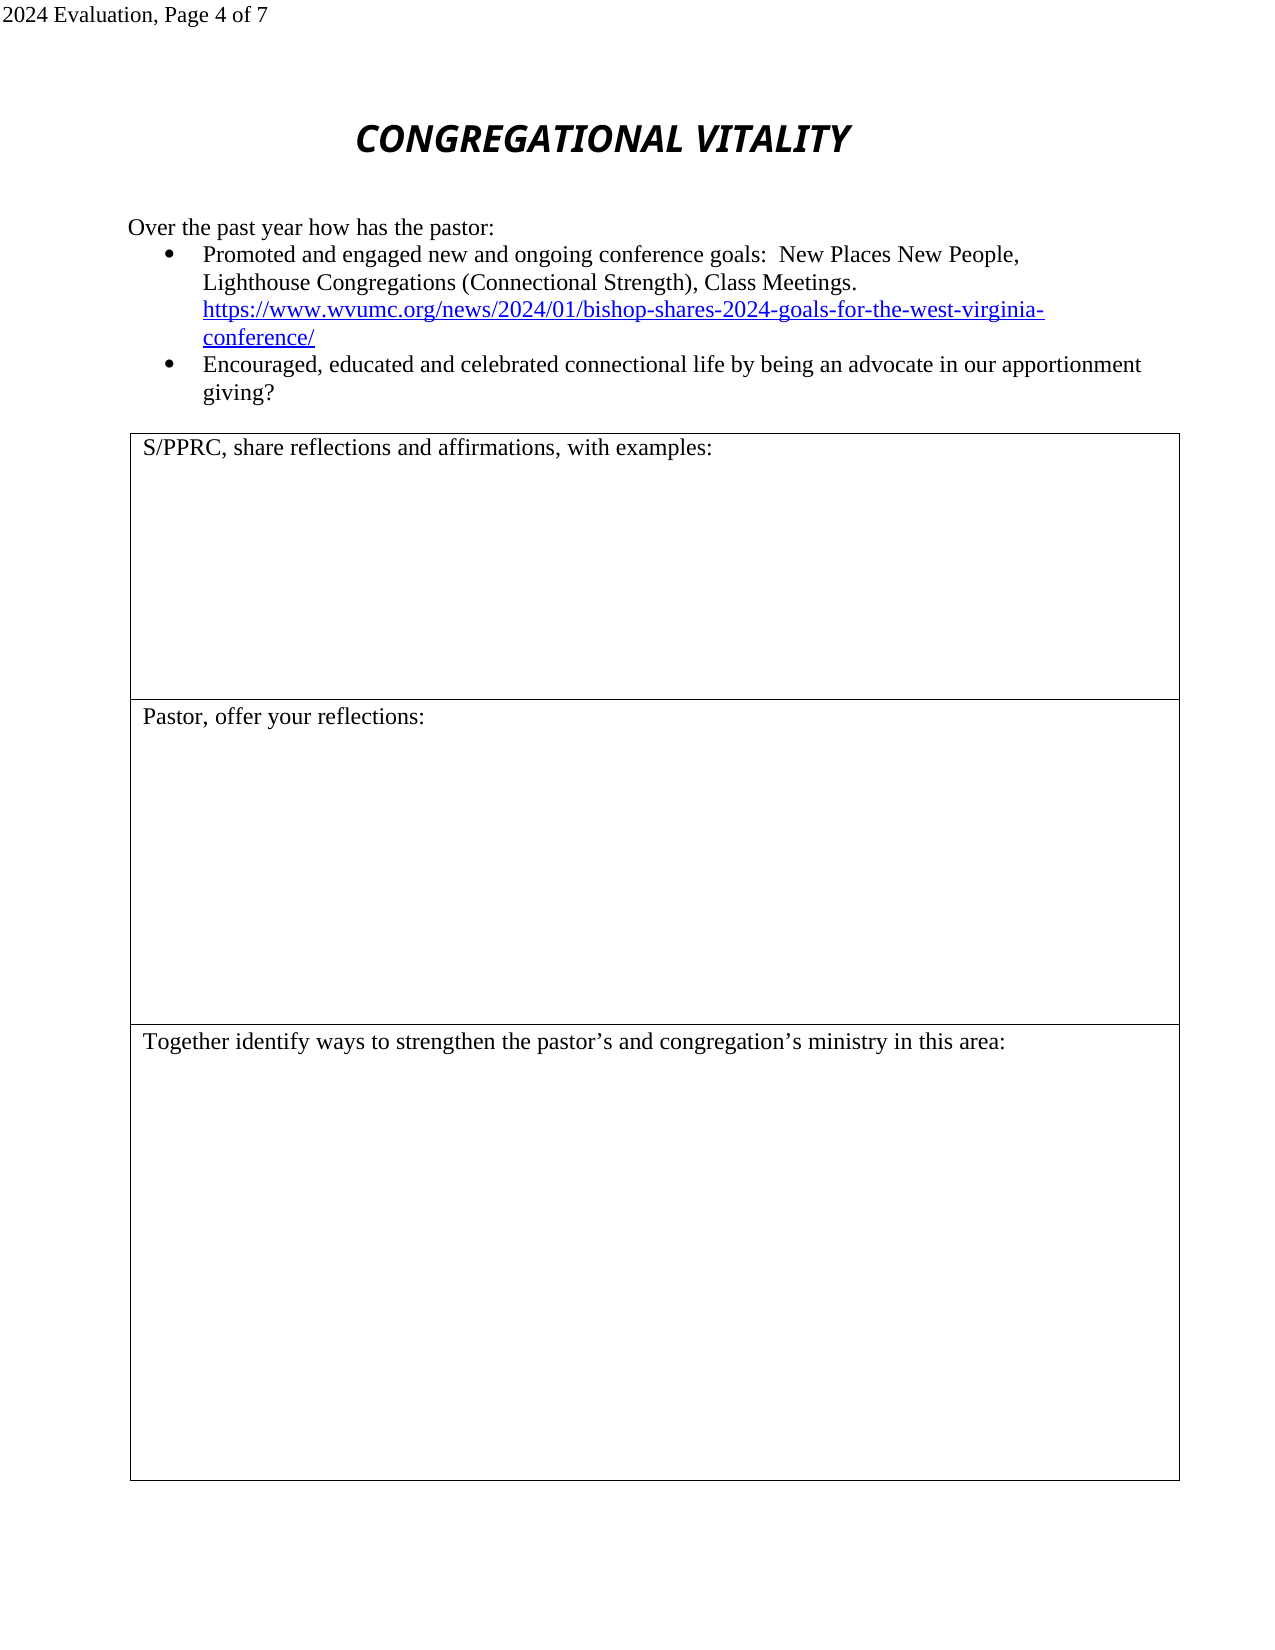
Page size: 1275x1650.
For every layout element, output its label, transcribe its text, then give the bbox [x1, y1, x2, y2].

text Over the past year how has the pastor: [128, 214, 1200, 241]
table_cell Together identify ways to strengthen the pastor’s and congregation’s ministry in this area: [131, 1025, 1179, 1480]
list Encouraged, educated and celebrated connectional life by being an advocate in our apportionment giving? [165, 351, 1152, 406]
table_cell Pastor, offer your reflections: [131, 700, 1179, 1024]
table_header S/PPRC, share reflections and affirmations, with examples: [131, 434, 1179, 699]
subtitle CONGREGATIONAL VITALITY [198, 112, 1011, 163]
list Promoted and engaged new and ongoing conference goals: New Places New People, Lighthouse Congregations (Connectional Strength), Class Meetings. https://www.wvumc.org/news/2024/01/bishop-shares-2024-goals-for-the-west-virginia-conference/ [165, 241, 1120, 351]
